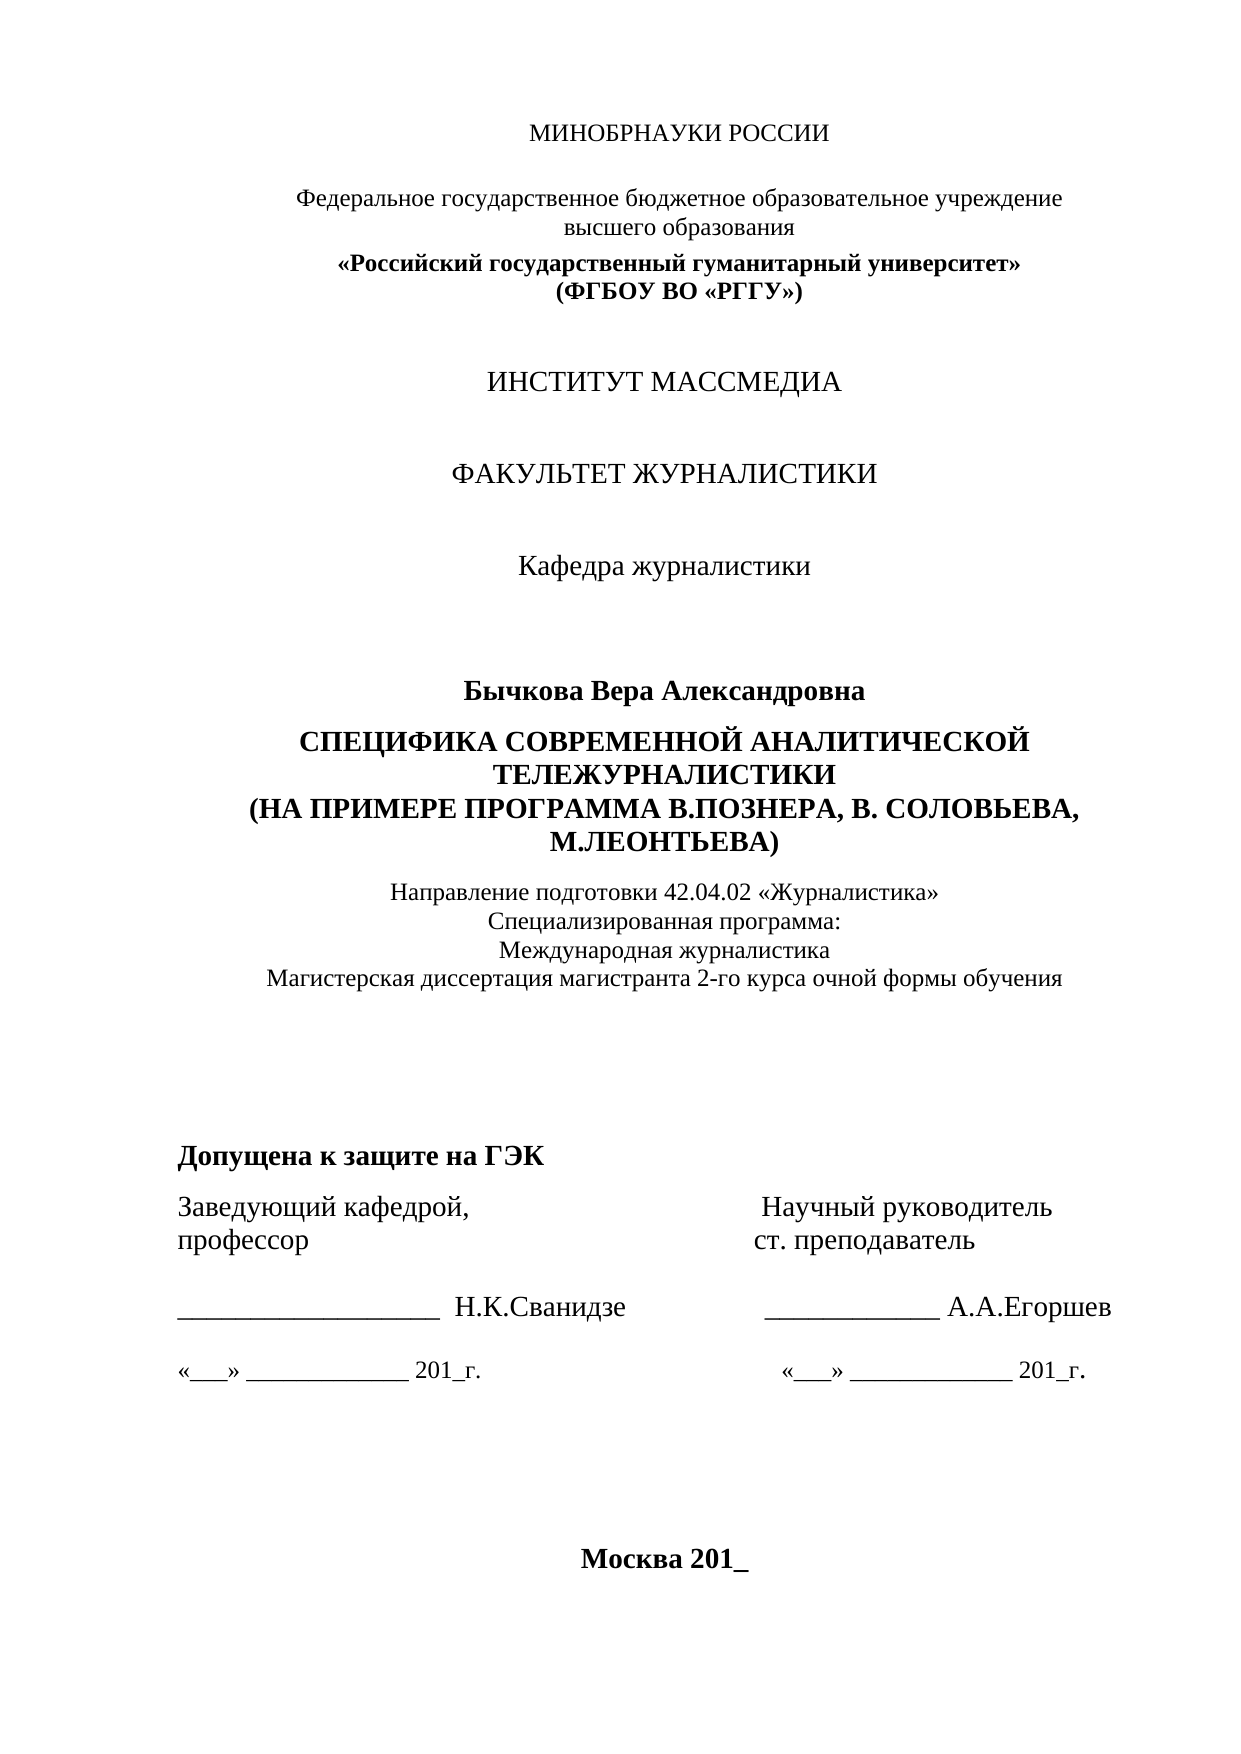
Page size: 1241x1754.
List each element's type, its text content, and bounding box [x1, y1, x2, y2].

text Кафедра журналистики [177, 548, 1152, 581]
text Допущена к защите на ГЭК [177, 1138, 1152, 1172]
text СПЕЦИФИКА СОВРЕМЕННОЙ АНАЛИТИЧЕСКОЙ ТЕЛЕЖУРНАЛИСТИКИ [177, 724, 1152, 791]
subtitle «Российский государственный гуманитарный университет» [177, 248, 1181, 276]
text ФАКУЛЬТЕТ ЖУРНАЛИСТИКИ [177, 456, 1152, 489]
text Заведующий кафедрой, Научный руководитель [177, 1189, 1152, 1222]
text Федеральное государственное бюджетное образовательное учреждение [177, 183, 1181, 212]
text Магистерская диссертация магистранта 2-го курса очной формы обучения [177, 963, 1152, 992]
text МИНОБРНАУКИ РОССИИ [177, 118, 1181, 147]
text (НА ПРИМЕРЕ ПРОГРАММА В.ПОЗНЕРА, В. СОЛОВЬЕВА, М.ЛЕОНТЬЕВА) [177, 791, 1152, 858]
text «___» _____________ 201_г. «___» _____________ 201_г. [177, 1352, 1152, 1385]
text Москва 201_ [177, 1541, 1152, 1574]
text высшего образования [177, 212, 1181, 240]
text Бычкова Вера Александровна [177, 673, 1152, 707]
text __________________ Н.К.Сванидзе ____________ А.А.Егоршев [177, 1289, 1152, 1323]
text ИНСТИТУТ МАССМЕДИА [177, 364, 1152, 397]
text Направление подготовки 42.04.02 «Журналистика» [177, 877, 1152, 906]
text Международная журналистика [177, 935, 1152, 963]
text Специализированная программа: [177, 906, 1152, 935]
text профессор ст. преподаватель [177, 1222, 1152, 1256]
subtitle (ФГБОУ ВО «РГГУ») [177, 276, 1181, 305]
